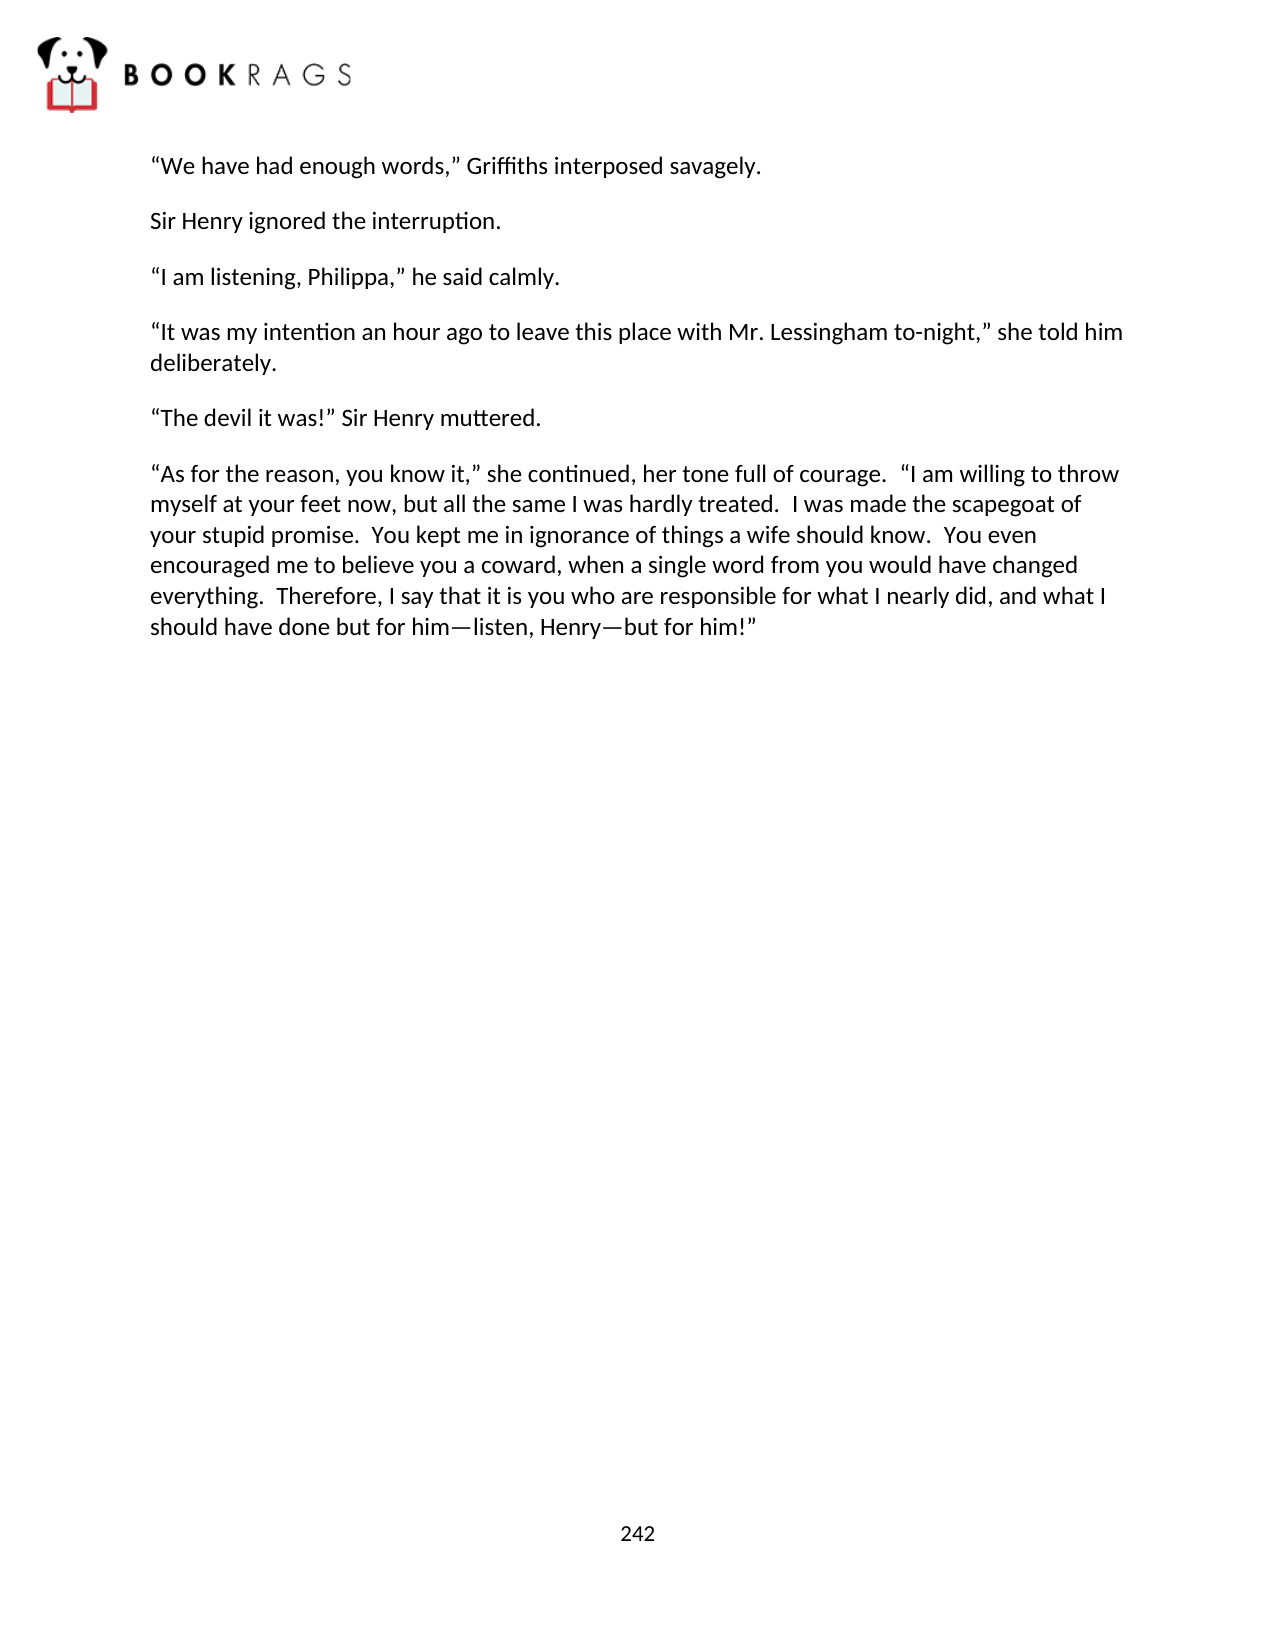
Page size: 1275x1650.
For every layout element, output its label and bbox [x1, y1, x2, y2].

picture [37, 37, 351, 113]
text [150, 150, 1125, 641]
